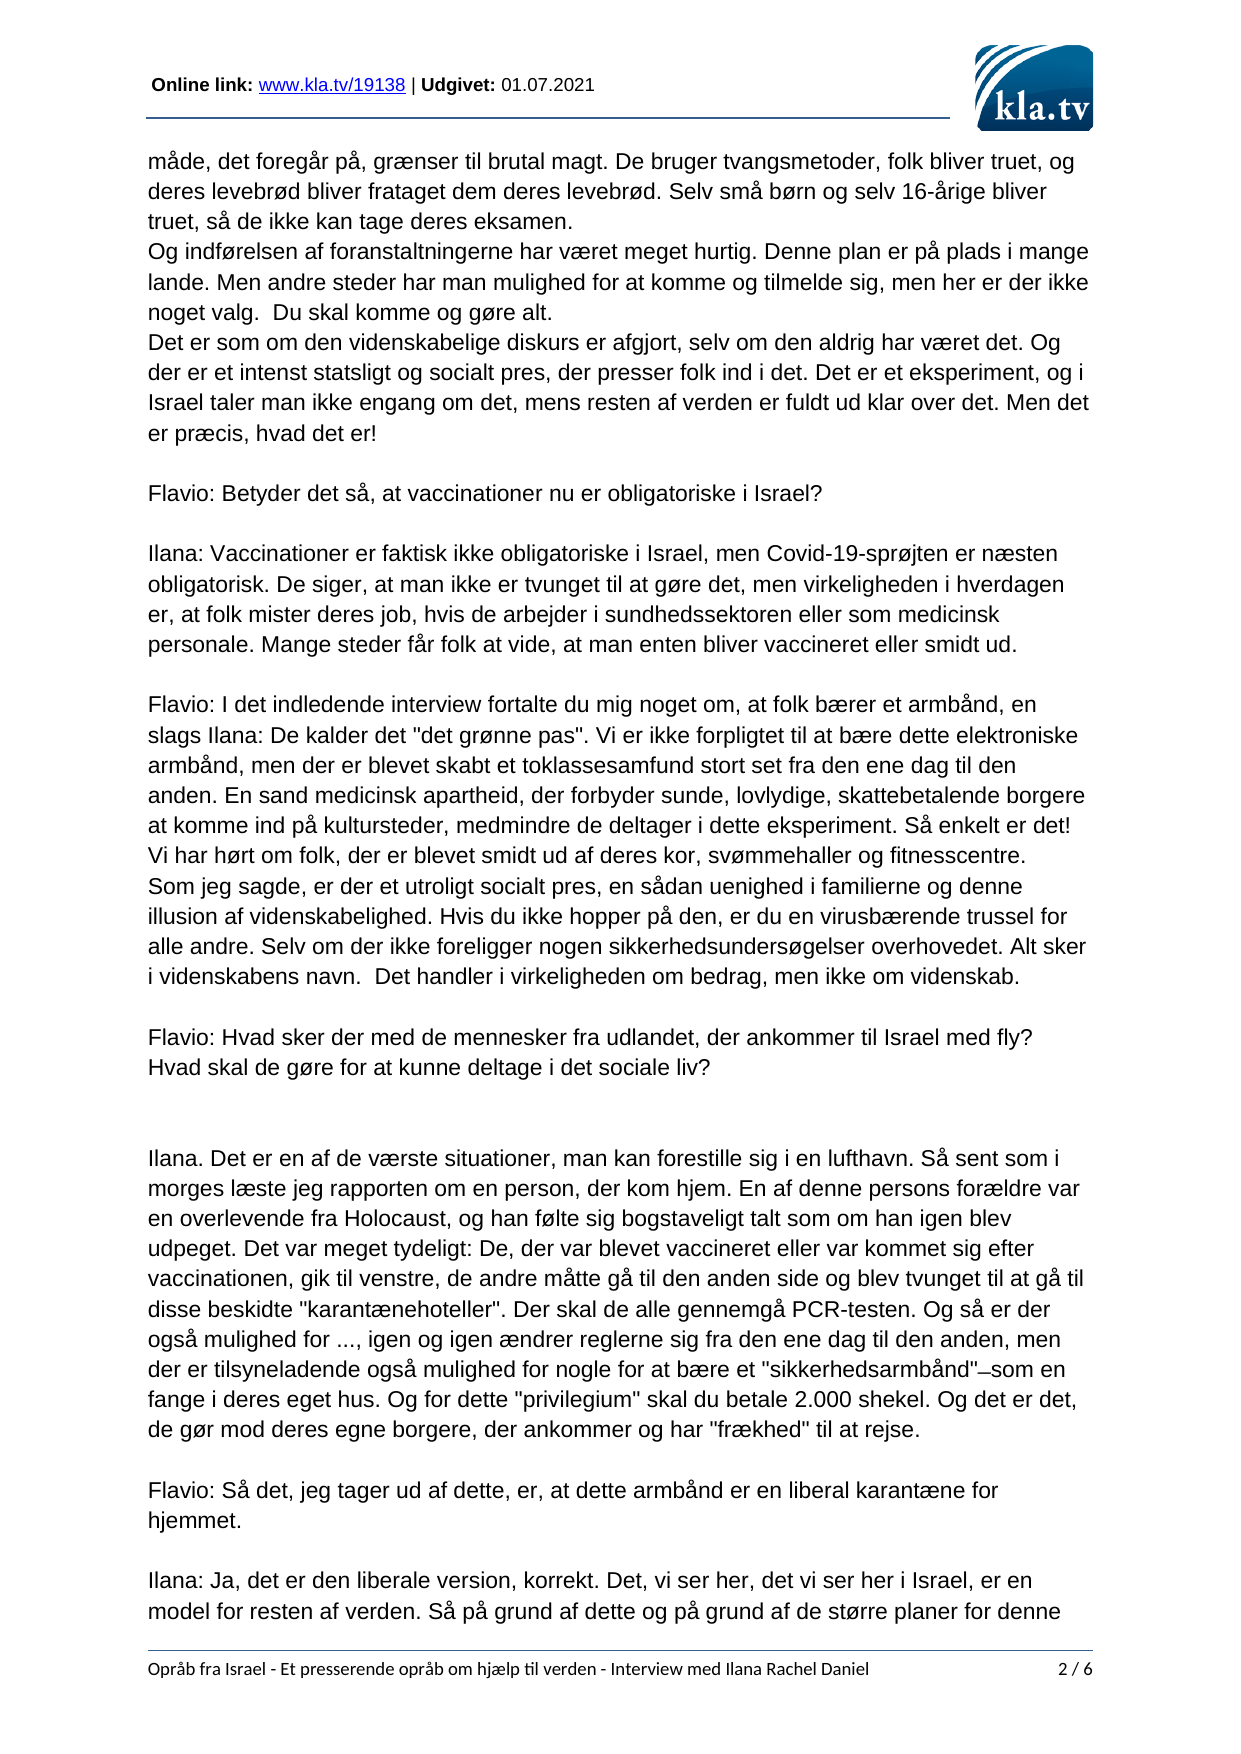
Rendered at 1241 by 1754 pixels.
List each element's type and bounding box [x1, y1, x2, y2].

text [148, 148, 1093, 1624]
